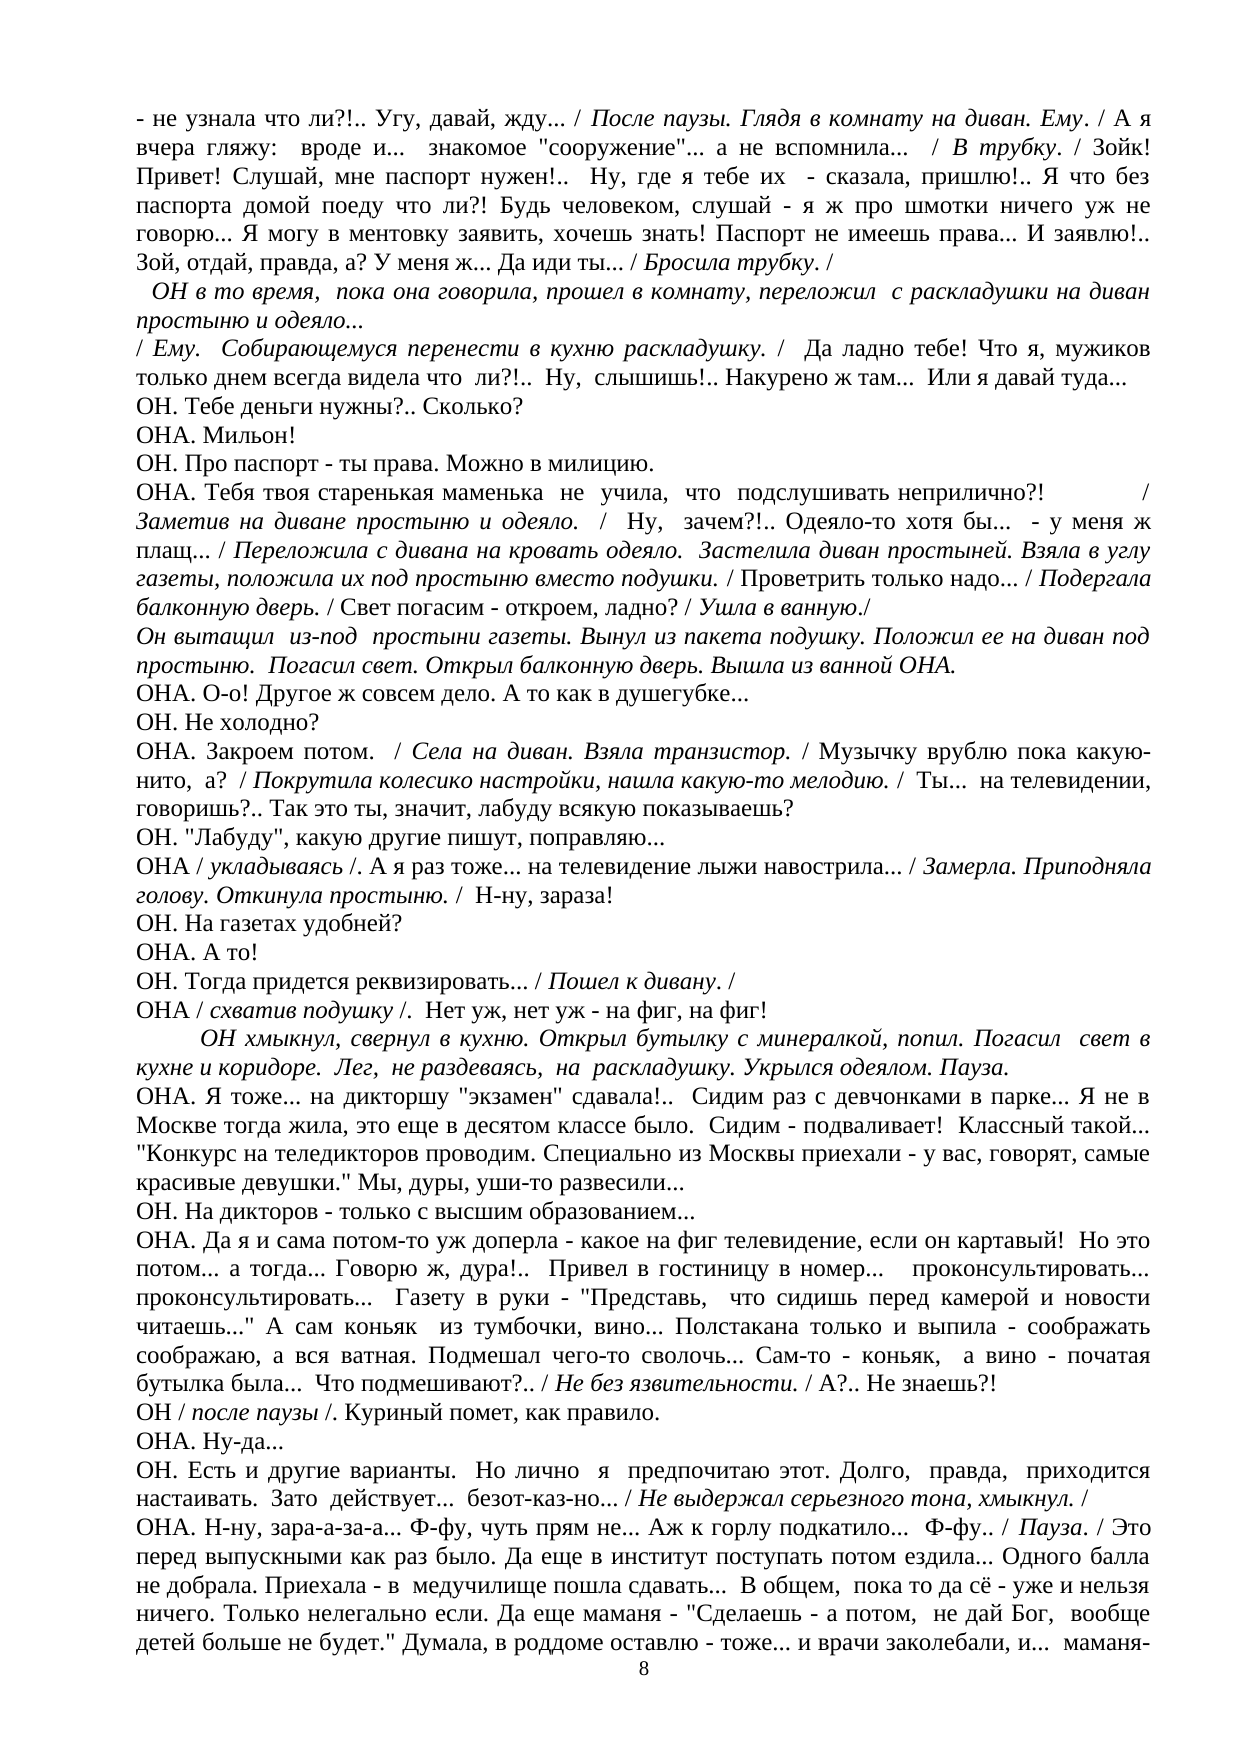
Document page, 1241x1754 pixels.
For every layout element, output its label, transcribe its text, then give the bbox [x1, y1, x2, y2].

text ОН. Есть и другие варианты. Но лично я предпочитаю этот. Долго, правда, приходится настаивать. Зато действует... безот-каз-но... / Не выдержал серьезного тона, хмыкнул. / [136, 1455, 1152, 1512]
text ОНА. О-о! Другое ж совсем дело. А то как в душегубке... [136, 678, 1152, 707]
text ОНА / укладываясь /. А я раз тоже... на телевидение лыжи навострила... / Замерла. Приподняла голову. Откинула простыню. / Н-ну, зараза! [136, 851, 1152, 908]
text ОНА. Ну-да... [136, 1426, 1152, 1455]
text ОН. Тебе деньги нужны?.. Сколько? [136, 391, 1152, 420]
text ОН / после паузы /. Куриный помет, как правило. [136, 1397, 1152, 1426]
text ОН. Про паспорт - ты права. Можно в милицию. [136, 448, 1152, 477]
text ОН хмыкнул, свернул в кухню. Открыл бутылку с минералкой, попил. Погасил свет в кухне и коридоре. Лег, не раздеваясь, на раскладушку. Укрылся одеялом. Пауза. [136, 1023, 1152, 1081]
text ОНА. Тебя твоя старенькая маменька не учила, что подслушивать неприлично?! / Заметив на диване простыню и одеяло. / Ну, зачем?!.. Одеяло-то хотя бы... - у меня ж плащ... / Переложила с дивана на кровать одеяло. Застелила диван простыней. Взяла в углу газеты, положила их под простыню вместо подушки. / Проветрить только надо... / Подергала балконную дверь. / Свет погасим - откроем, ладно? / Ушла в ванную./ [136, 477, 1152, 621]
text ОНА. Я тоже... на дикторшу "экзамен" сдавала!.. Сидим раз с девчонками в парке... Я не в Москве тогда жила, это еще в десятом классе было. Сидим - подваливает! Классный такой... "Конкурс на теледикторов проводим. Специально из Москвы приехали - у вас, говорят, самые красивые девушки." Мы, дуры, уши-то развесили... [136, 1081, 1152, 1196]
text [136, 1512, 1152, 1656]
text Он вытащил из-под простыни газеты. Вынул из пакета подушку. Положил ее на диван под простыню. Погасил свет. Открыл балконную дверь. Вышла из ванной ОНА. [136, 621, 1152, 678]
text ОН в то время, пока она говорила, прошел в комнату, переложил с раскладушки на диван простыню и одеяло... [136, 276, 1152, 333]
text ОНА / схватив подушку /. Нет уж, нет уж - на фиг, на фиг! [136, 995, 1152, 1023]
text ОН. Не холодно? [136, 707, 1152, 736]
text ОНА. Да я и сама потом-то уж доперла - какое на фиг телевидение, если он картавый! Но это потом... а тогда... Говорю ж, дура!.. Привел в гостиницу в номер... проконсультировать... проконсультировать... Газету в руки - "Представь, что сидишь перед камерой и новости читаешь..." А сам коньяк из тумбочки, вино... Полстакана только и выпила - соображать соображаю, а вся ватная. Подмешал чего-то сволочь... Сам-то - коньяк, а вино - початая бутылка была... Что подмешивают?.. / Не без язвительности. / А?.. Не знаешь?! [136, 1225, 1152, 1397]
text ОНА. Мильон! [136, 420, 1152, 448]
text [136, 103, 1152, 276]
text ОН. На дикторов - только с высшим образованием... [136, 1196, 1152, 1225]
text ОН. На газетах удобней? [136, 908, 1152, 937]
text ОНА. А то! [136, 937, 1152, 966]
text / Ему. Собирающемуся перенести в кухню раскладушку. / Да ладно тебе! Что я, мужиков только днем всегда видела что ли?!.. Ну, слышишь!.. Накурено ж там... Или я давай туда... [136, 333, 1152, 391]
text ОН. Тогда придется реквизировать... / Пошел к дивану. / [136, 966, 1152, 995]
text ОН. "Лабуду", какую другие пишут, поправляю... [136, 822, 1152, 851]
text ОНА. Закроем потом. / Села на диван. Взяла транзистор. / Музычку врублю пока какую-нито, а? / Покрутила колесико настройки, нашла какую-то мелодию. / Ты... на телевидении, говоришь?.. Так это ты, значит, лабуду всякую показываешь? [136, 736, 1152, 822]
